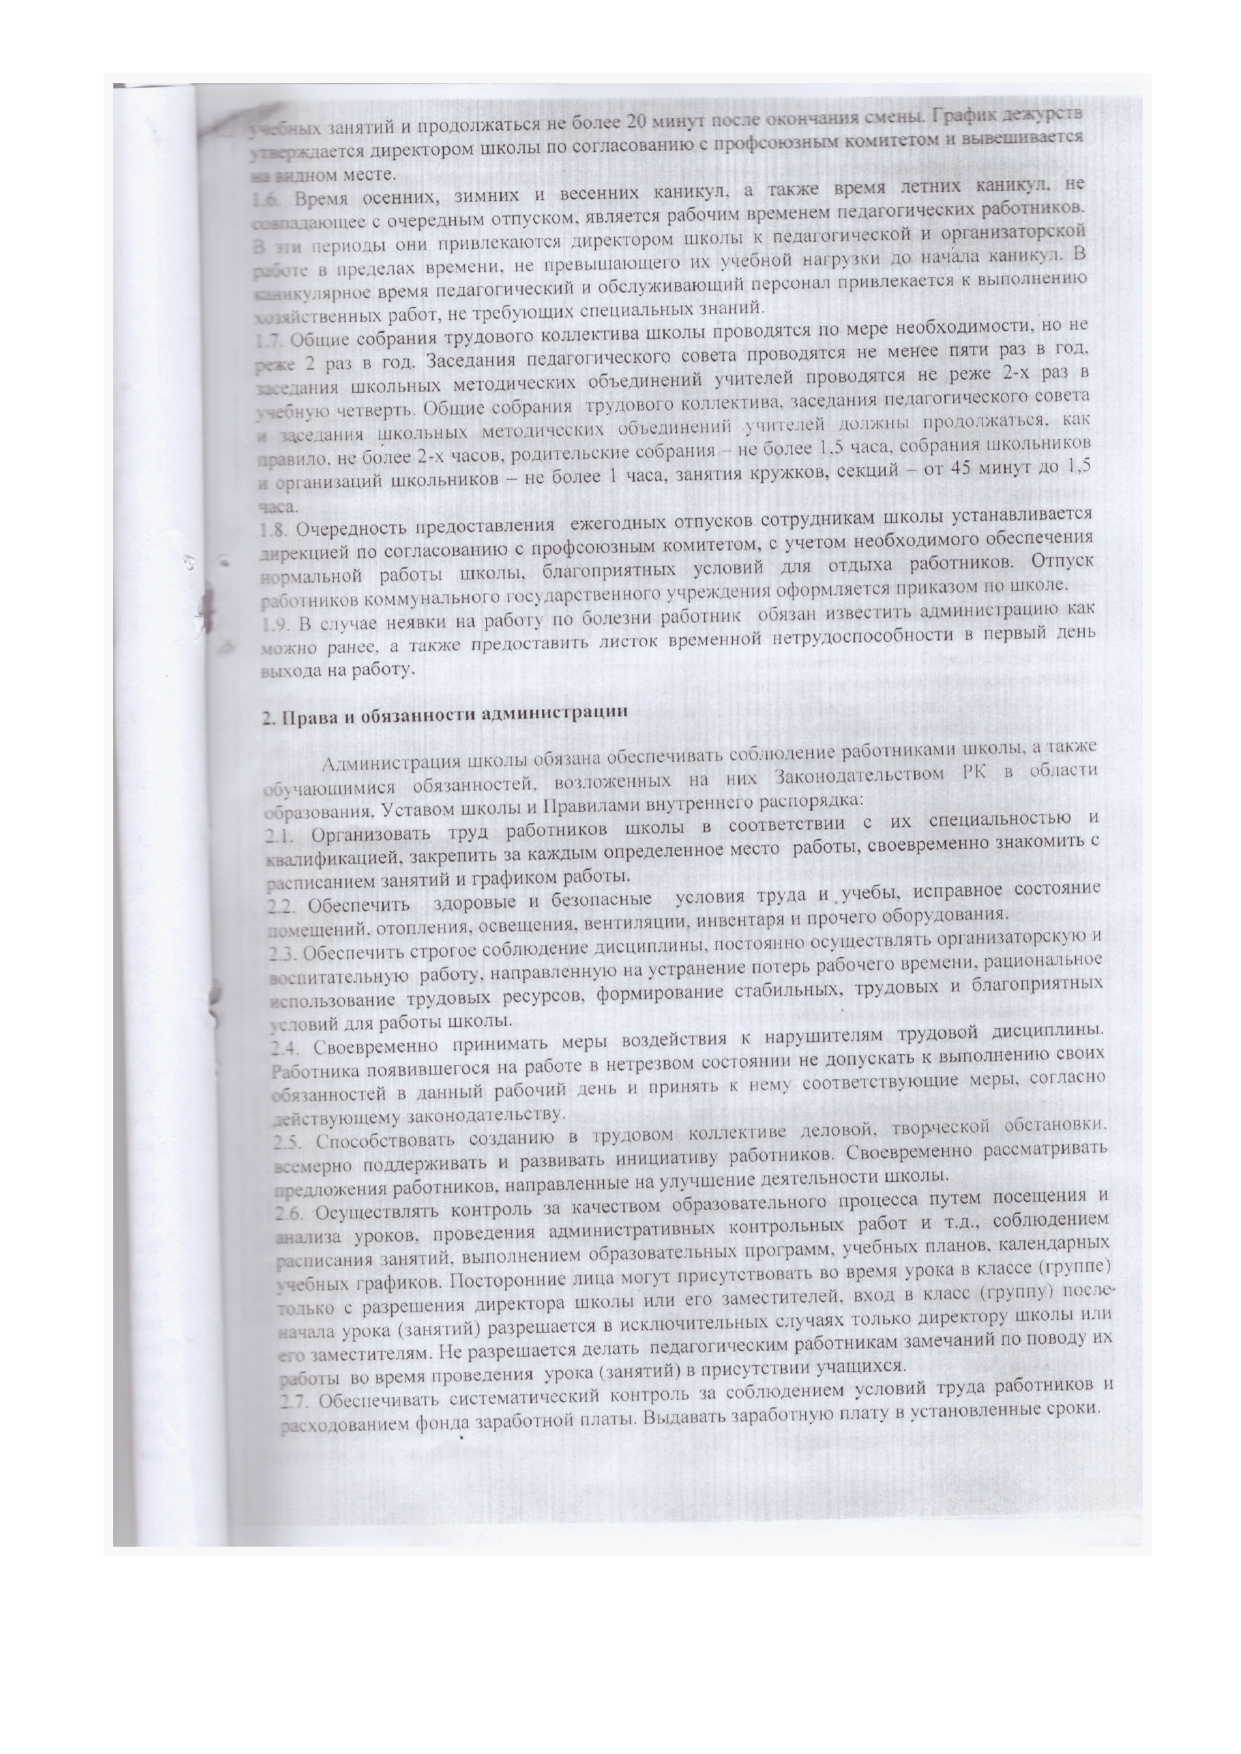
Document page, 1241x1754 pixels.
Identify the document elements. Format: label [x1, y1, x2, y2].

picture [103, 73, 1152, 1556]
